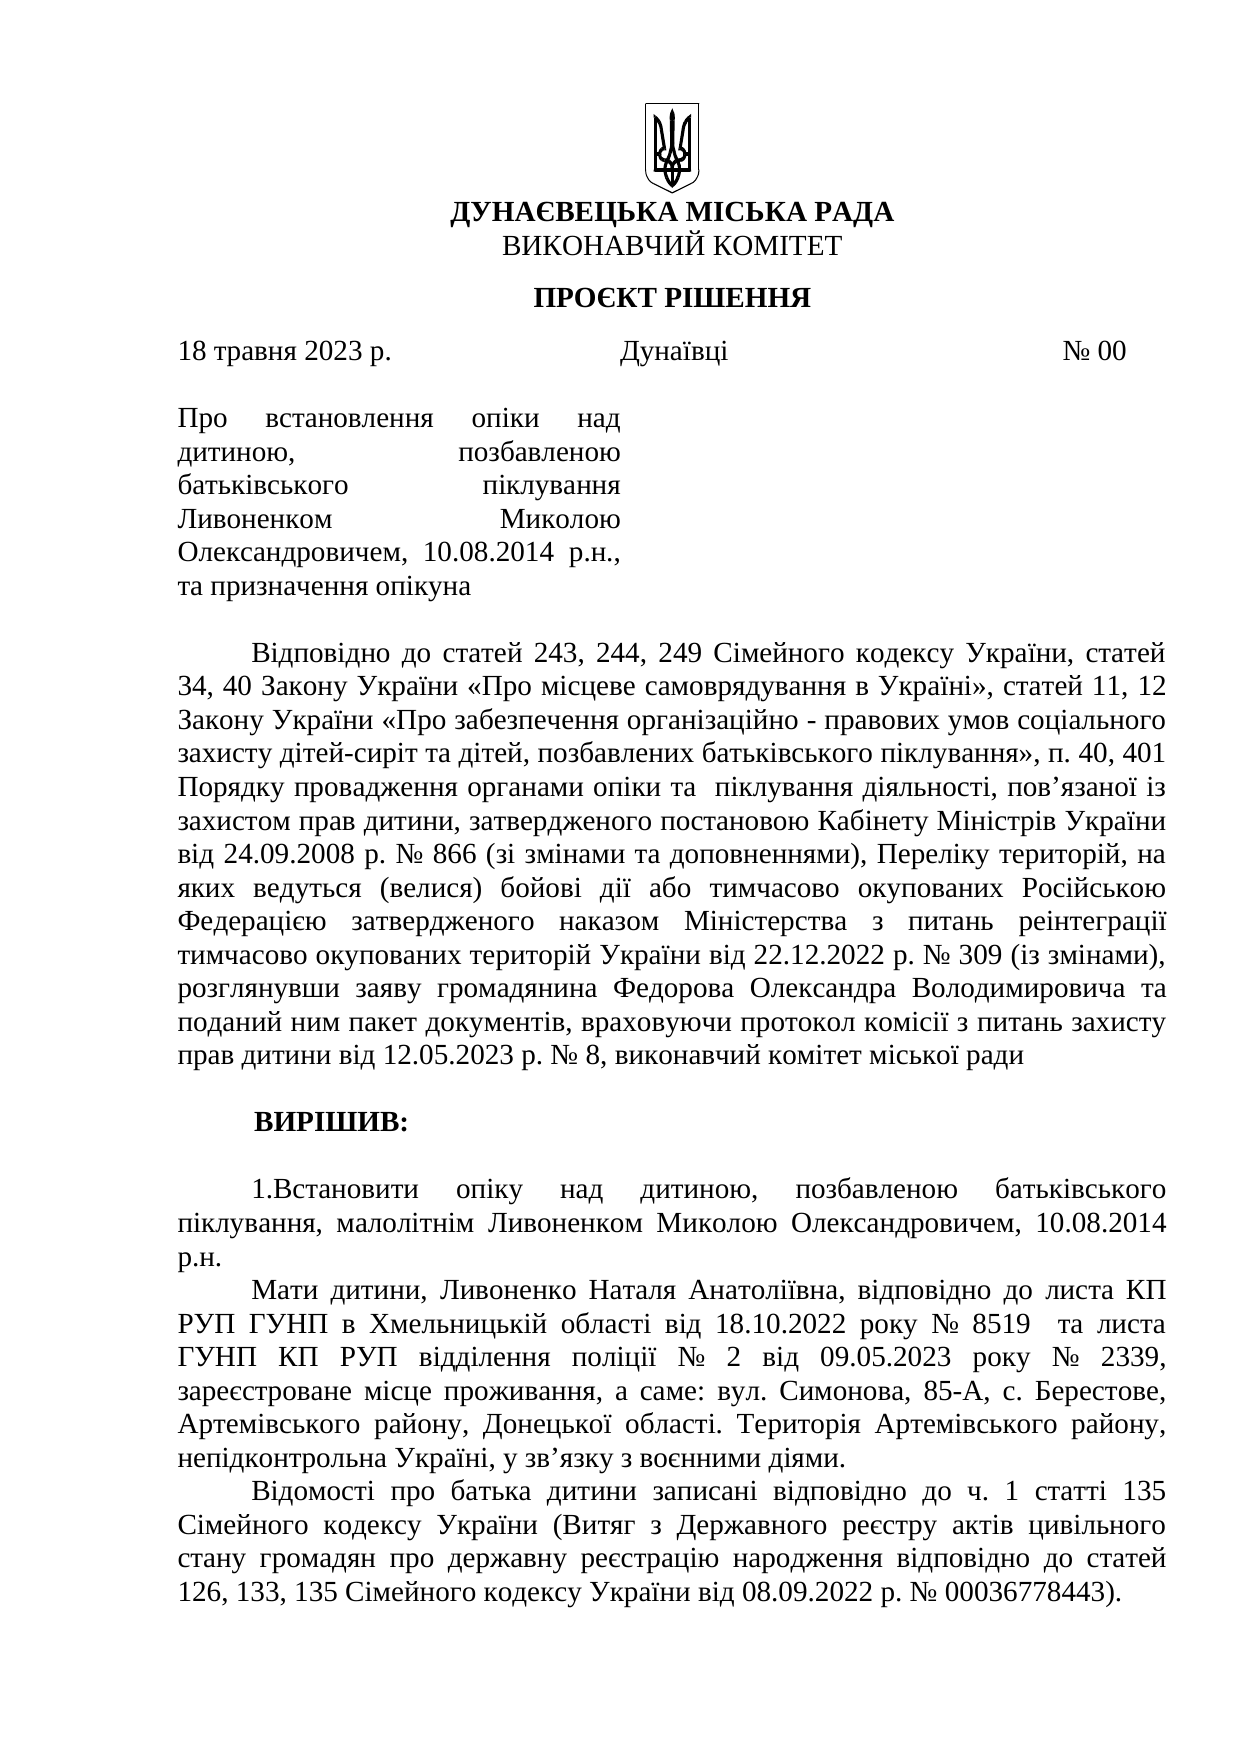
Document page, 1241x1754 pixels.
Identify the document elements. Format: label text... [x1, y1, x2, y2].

text Відомості про батька дитини записані відповідно до ч. 1 статті 135 Сімейного кодексу України (Витяг з Державного реєстру актів цивільного стану громадян про державну реєстрацію народження відповідно до статей 126, 133, 135 Сімейного кодексу України від 08.09.2022 р. № 00036778443). [177, 1473, 1167, 1608]
text 18 травня 2023 р. Дунаївці № 00 [177, 333, 1167, 367]
text ДУНАЄВЕЦЬКА МІСЬКА РАДА [177, 194, 1167, 228]
text 1.Встановити опіку над дитиною, позбавленою батьківського піклування, малолітнім Ливоненком Миколою Олександровичем, 10.08.2014 р.н. [177, 1172, 1167, 1272]
text ВИРІШИВ: [177, 1104, 1167, 1138]
text Про встановлення опіки над дитиною, позбавленою батьківського піклування Ливоненком Миколою Олександровичем, 10.08.2014 р.н., та призначення опікуна [177, 400, 621, 601]
text ПРОЄКТ РІШЕННЯ [177, 280, 1167, 314]
text ВИКОНАВЧИЙ КОМІТЕТ [177, 228, 1167, 261]
text Відповідно до статей 243, 244, 249 Сімейного кодексу України, статей 34, 40 Закону України «Про місцеве самоврядування в Україні», статей 11, 12 Закону України «Про забезпечення організаційно - правових умов соціального захисту дітей-сиріт та дітей, позбавлених батьківського піклування», п. 40, 401 Порядку провадження органами опіки та піклування діяльності, пов’язаної із захистом прав дитини, затвердженого постановою Кабінету Міністрів України від 24.09.2008 р. № 866 (зі змінами та доповненнями), Переліку територій, на яких ведуться (велися) бойові дії або тимчасово окупованих Російською Федерацією затвердженого наказом Міністерства з питань реінтеграції тимчасово окупованих територій України від 22.12.2022 р. № 309 (із змінами), розглянувши заяву громадянина Федорова Олександра Володимировича та поданий ним пакет документів, враховуючи протокол комісії з питань захисту прав дитини від 12.05.2023 р. № 8, виконавчий комітет міської ради [177, 635, 1167, 1071]
text Мати дитини, Ливоненко Наталя Анатоліївна, відповідно до листа КП РУП ГУНП в Хмельницькій області від 18.10.2022 року № 8519 та листа ГУНП КП РУП відділення поліції № 2 від 09.05.2023 року № 2339, зареєстроване місце проживання, а саме: вул. Симонова, 85-А, с. Берестове, Артемівського району, Донецької області. Територія Артемівського району, непідконтрольна Україні, у зв’язку з воєнними діями. [177, 1272, 1167, 1473]
